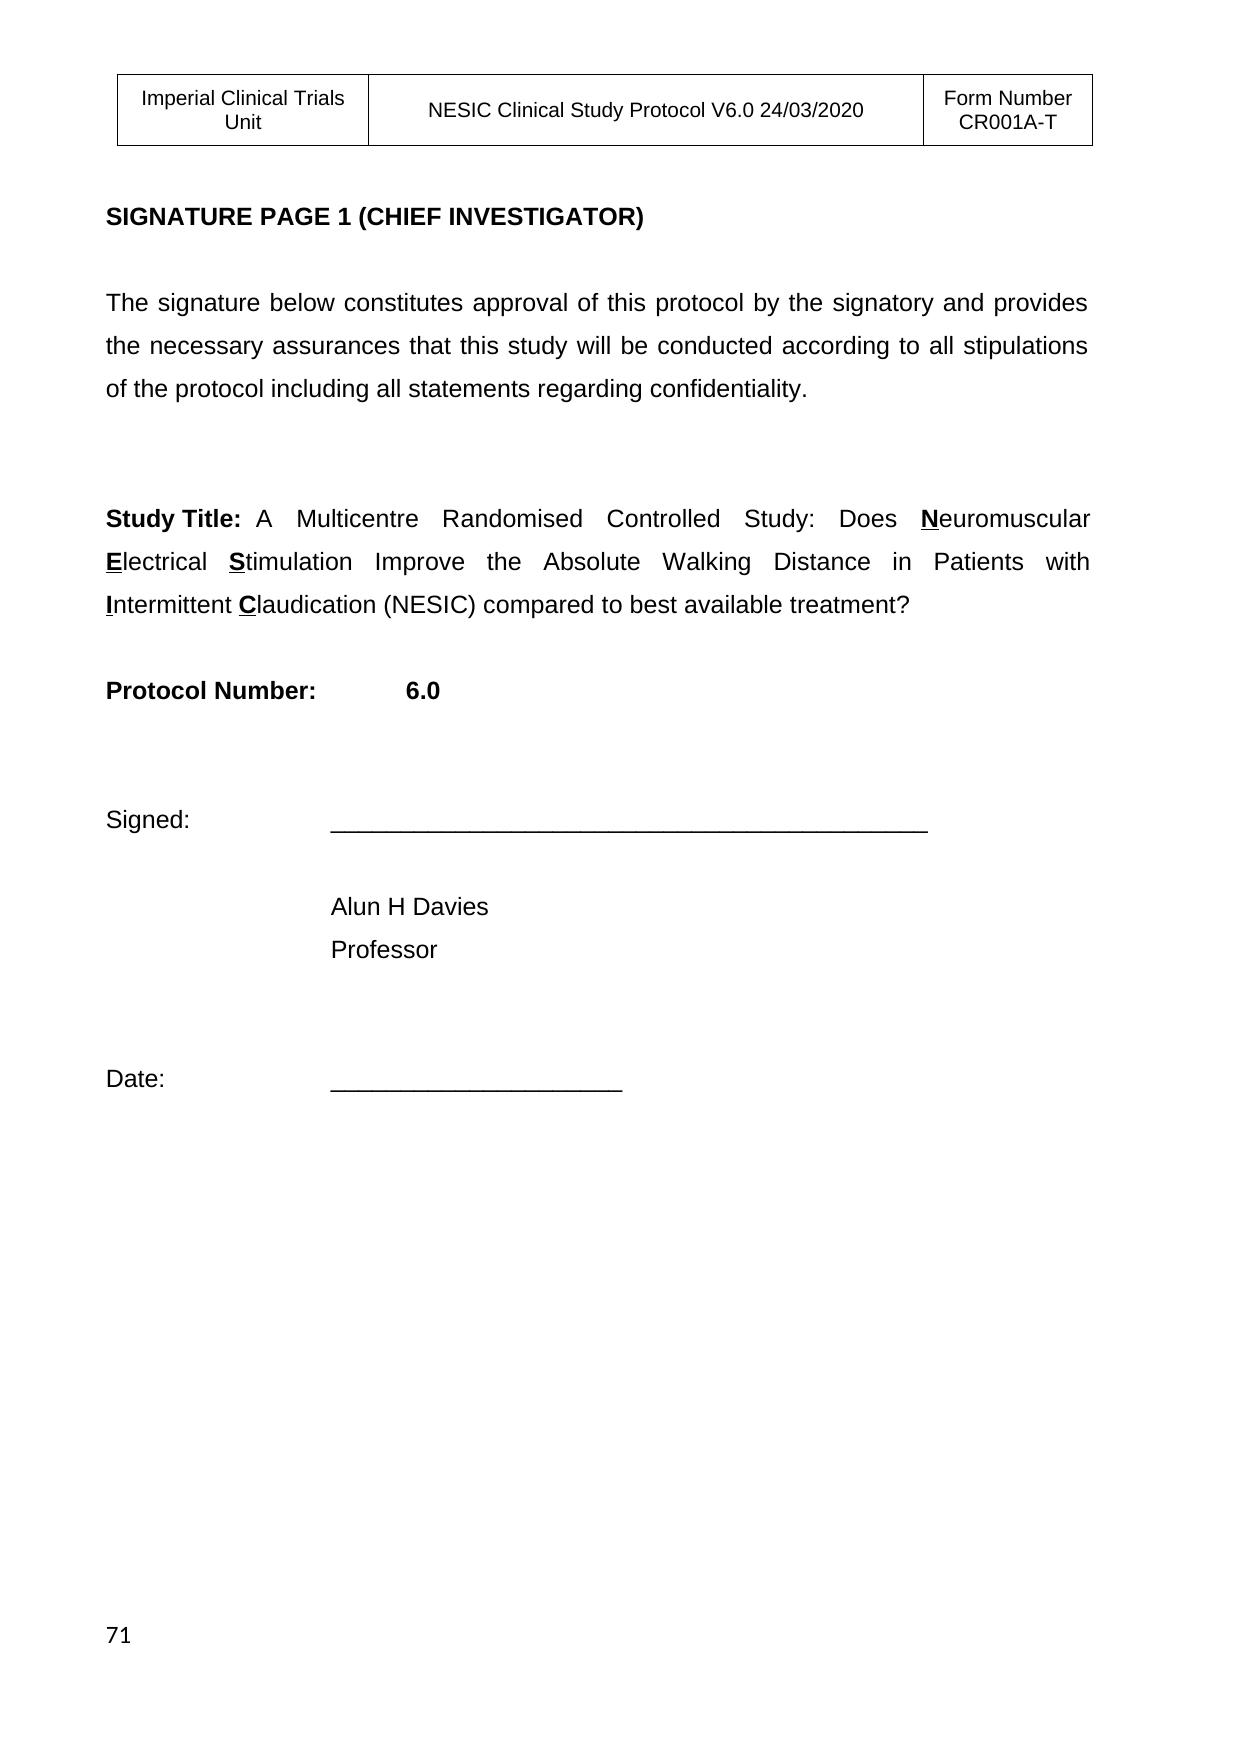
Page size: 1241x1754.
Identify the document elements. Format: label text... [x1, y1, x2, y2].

text Signed: ___________________________________________ [106, 805, 1090, 834]
text Alun H Davies [106, 892, 1090, 920]
subtitle SIGNATURE PAGE 1 (Chief Investigator) [106, 202, 1090, 230]
text Protocol Number: 6.0 [106, 676, 1090, 705]
text Professor [106, 935, 1090, 963]
text Study Title: A Multicentre Randomised Controlled Study: Does Neuromuscular Electrical Stimulation Improve the Absolute Walking Distance in Patients with Intermittent Claudication (NESIC) compared to best available treatment? [106, 503, 1090, 618]
text The signature below constitutes approval of this protocol by the signatory and provides the necessary assurances that this study will be conducted according to all stipulations of the protocol including all statements regarding confidentiality. [106, 288, 1090, 403]
text Date: _____________________ [106, 1064, 1090, 1093]
